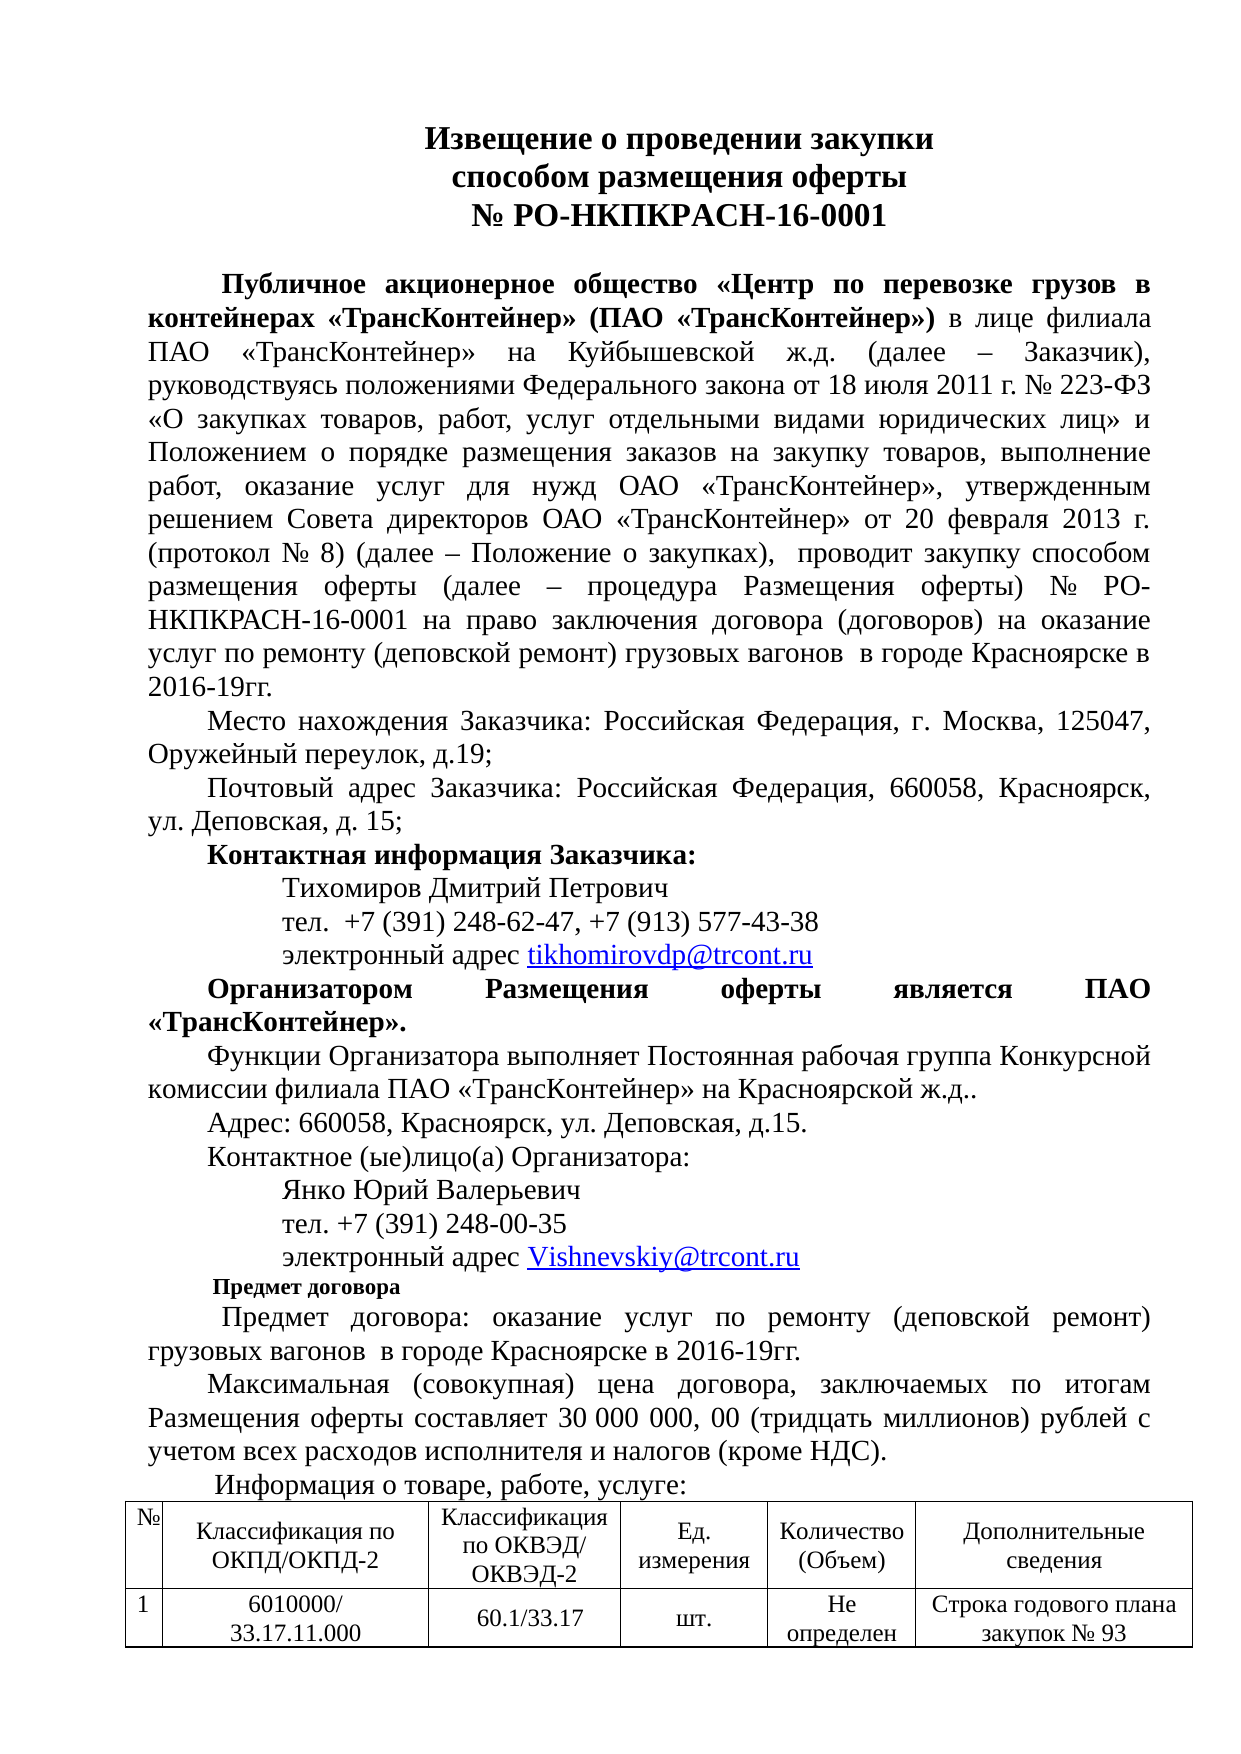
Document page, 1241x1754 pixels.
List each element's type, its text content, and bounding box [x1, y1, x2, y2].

text Адрес: 660058, Красноярск, ул. Деповская, д.15. [148, 1105, 1152, 1139]
text Тихомиров Дмитрий Петрович [282, 870, 1152, 904]
text Почтовый адрес Заказчика: Российская Федерация, 660058, Красноярск, ул. Деповская, д. 15; [148, 770, 1152, 837]
table_header Количество (Объем) [768, 1502, 915, 1588]
text тел. +7 (391) 248-62-47, +7 (913) 577-43-38 [223, 904, 1152, 937]
text электронный адрес tikhomirovdp@trcont.ru [223, 937, 1152, 971]
table_header Ед. измерения [621, 1502, 767, 1588]
table_header Классификация по ОКВЭД/ ОКВЭД-2 [429, 1502, 620, 1588]
text Публичное акционерное общество «Центр по перевозке грузов в контейнерах «ТрансКонтейнер» (ПАО «ТрансКонтейнер») в лице филиала ПАО «ТрансКонтейнер» на Куйбышевской ж.д. (далее – Заказчик), руководствуясь положениями Федерального закона от 18 июля . № 223-ФЗ «О закупках товаров, работ, услуг отдельными видами юридических лиц» и Положением о порядке размещения заказов на закупку товаров, выполнение работ, оказание услуг для нужд ОАО «ТрансКонтейнер», утвержденным решением Совета директоров ОАО «ТрансКонтейнер» от 20 февраля . (протокол № 8) (далее – Положение о закупках), проводит закупку способом размещения оферты (далее – процедура Размещения оферты) № РО-НКПКРАСН-16-0001 на право заключения договора (договоров) на оказание услуг по ремонту (деповской ремонт) грузовых вагонов в городе Красноярске в 2016-19гг. [148, 267, 1152, 703]
text Извещение о проведении закупки [148, 118, 1152, 156]
text Место нахождения Заказчика: Российская Федерация, г. Москва, 125047, Оружейный переулок, д.19; [148, 703, 1152, 770]
table_cell 60.1/33.17 [429, 1589, 620, 1646]
text Предмет договора [148, 1273, 1152, 1299]
text способом размещения оферты [148, 156, 1152, 195]
text Предмет договора: оказание услуг по ремонту (деповской ремонт) грузовых вагонов в городе Красноярске в 2016-19гг. [148, 1299, 1152, 1366]
table_header Классификация по ОКПД/ОКПД-2 [163, 1502, 428, 1588]
text Организатором Размещения оферты является ПАО «ТрансКонтейнер». [148, 971, 1152, 1038]
text Контактная информация Заказчика: [148, 837, 1152, 870]
text Информация о товаре, работе, услуге: [148, 1467, 1152, 1501]
table_header Дополнительные сведения [916, 1502, 1192, 1588]
text Функции Организатора выполняет Постоянная рабочая группа Конкурсной комиссии филиала ПАО «ТрансКонтейнер» на Красноярской ж.д.. [148, 1038, 1152, 1105]
text Контактное (ые)лицо(а) Организатора: [148, 1139, 1152, 1172]
table_cell Не определен [768, 1589, 915, 1646]
text Янко Юрий Валерьевич [282, 1172, 1152, 1206]
table_cell Строка годового плана закупок № 93 [916, 1589, 1192, 1646]
text электронный адрес Vishnevskiy@trcont.ru [223, 1239, 1152, 1273]
text Максимальная (совокупная) цена договора, заключаемых по итогам Размещения оферты составляет 30 000 000, 00 (тридцать миллионов) рублей с учетом всех расходов исполнителя и налогов (кроме НДС). [148, 1366, 1152, 1467]
table_cell 6010000/ 33.17.11.000 [163, 1589, 428, 1646]
table_header № [126, 1502, 162, 1588]
table_cell 1 [126, 1589, 162, 1646]
table_cell шт. [621, 1589, 767, 1646]
text № РО-НКПКРАСН-16-0001 [148, 195, 1152, 233]
text тел. +7 (391) 248-00-35 [223, 1206, 1152, 1239]
